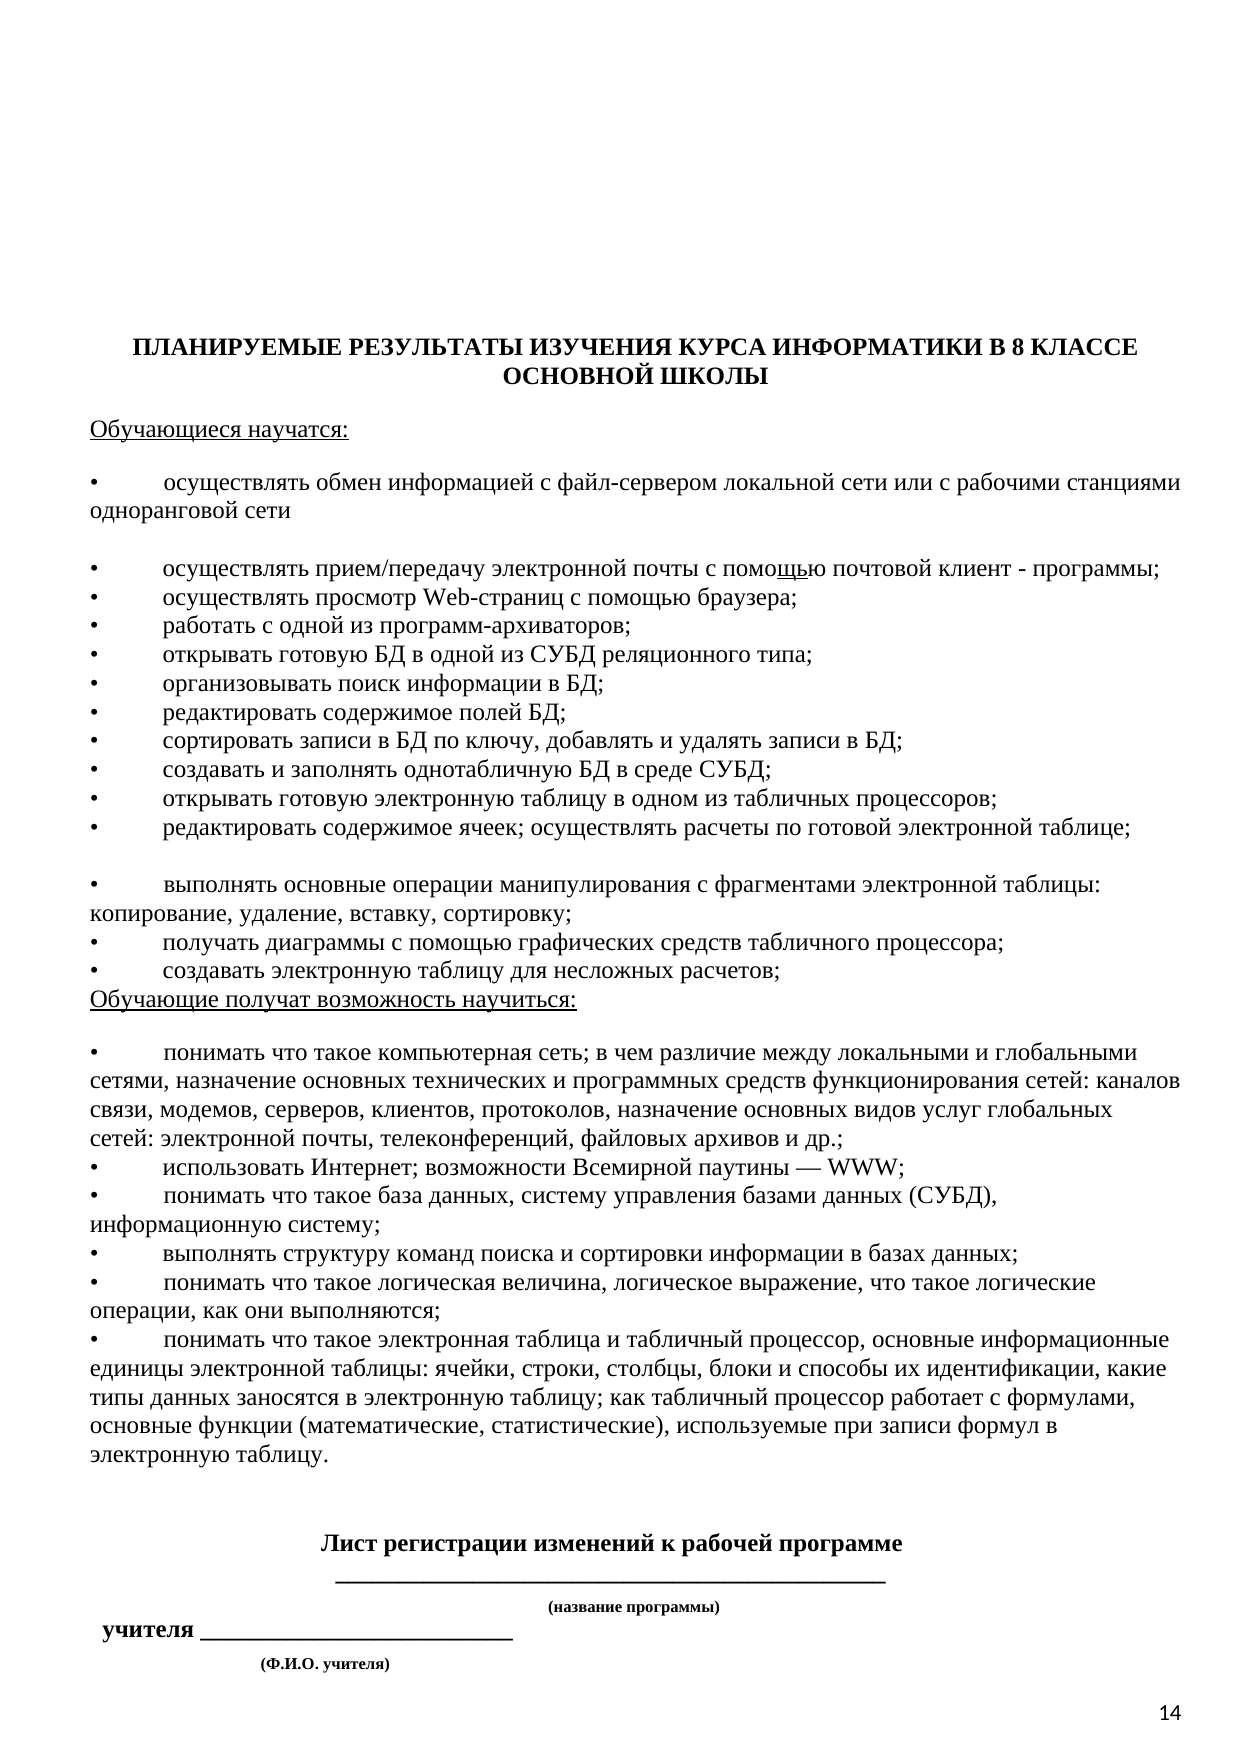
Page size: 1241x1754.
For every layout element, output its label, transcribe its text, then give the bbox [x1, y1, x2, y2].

text Обучающиеся научатся: [89, 414, 1181, 442]
list получать диаграммы с помощью графических средств табличного процессора; [89, 927, 1181, 955]
list осуществлять обмен информацией с файл-сервером локальной сети или с рабочими станциями одноранговой сети [89, 467, 1181, 524]
text (название программы) [548, 1597, 1181, 1616]
list редактировать содержимое полей БД; [89, 697, 1181, 725]
text Обучающие получат возможность научиться: [89, 984, 1181, 1013]
text (Ф.И.О. учителя) [260, 1654, 1181, 1673]
list работать с одной из программ-архиваторов; [89, 610, 1181, 639]
list понимать что такое база данных, систему управления базами данных (СУБД), информационную систему; [89, 1181, 1181, 1238]
list редактировать содержимое ячеек; осуществлять расчеты по готовой электронной таблице; [89, 812, 1181, 840]
text ____________________________________________ [335, 1557, 1181, 1585]
list организовывать поиск информации в БД; [89, 668, 1181, 697]
list создавать электронную таблицу для несложных расчетов; [89, 955, 1181, 984]
list понимать что такое компьютерная сеть; в чем различие между локальными и глобальными сетями, назначение основных технических и программных средств функционирования сетей: каналов связи, модемов, серверов, клиентов, протоколов, назначение основных видов услуг глобальных сетей: электронной почты, телеконференций, файловых архивов и др.; [89, 1037, 1181, 1152]
list осуществлять просмотр Web-страниц с помощью браузера; [89, 582, 1181, 610]
list понимать что такое электронная таблица и табличный процессор, основные информационные единицы электронной таблицы: ячейки, строки, столбцы, блоки и способы их идентификации, какие типы данных заносятся в электронную таблицу; как табличный процессор работает с формулами, основные функции (математические, статистические), используемые при записи формул в электронную таблицу. [89, 1324, 1181, 1468]
list выполнять основные операции манипулирования с фрагментами электронной таблицы: копирование, удаление, вставку, сортировку; [89, 869, 1181, 927]
text Лист регистрации изменений к рабочей программе [321, 1528, 1181, 1557]
text ОСНОВНОЙ ШКОЛЫ [89, 361, 1181, 390]
list выполнять структуру команд поиска и сортировки информации в базах данных; [89, 1238, 1181, 1267]
list осуществлять прием/передачу электронной почты с помощью почтовой клиент - программы; [89, 553, 1181, 582]
list открывать готовую электронную таблицу в одном из табличных процессоров; [89, 783, 1181, 812]
text ПЛАНИРУЕМЫЕ РЕЗУЛЬТАТЫ ИЗУЧЕНИЯ КУРСА ИНФОРМАТИКИ В 8 КЛАССЕ [89, 332, 1181, 361]
list сортировать записи в БД по ключу, добавлять и удалять записи в БД; [89, 725, 1181, 754]
list открывать готовую БД в одной из СУБД реляционного типа; [89, 639, 1181, 668]
text учителя _________________________ [102, 1616, 1181, 1643]
list понимать что такое логическая величина, логическое выражение, что такое логические операции, как они выполняются; [89, 1267, 1181, 1324]
list использовать Интернет; возможности Всемирной паутины — WWW; [89, 1152, 1181, 1181]
list создавать и заполнять однотабличную БД в среде СУБД; [89, 754, 1181, 783]
